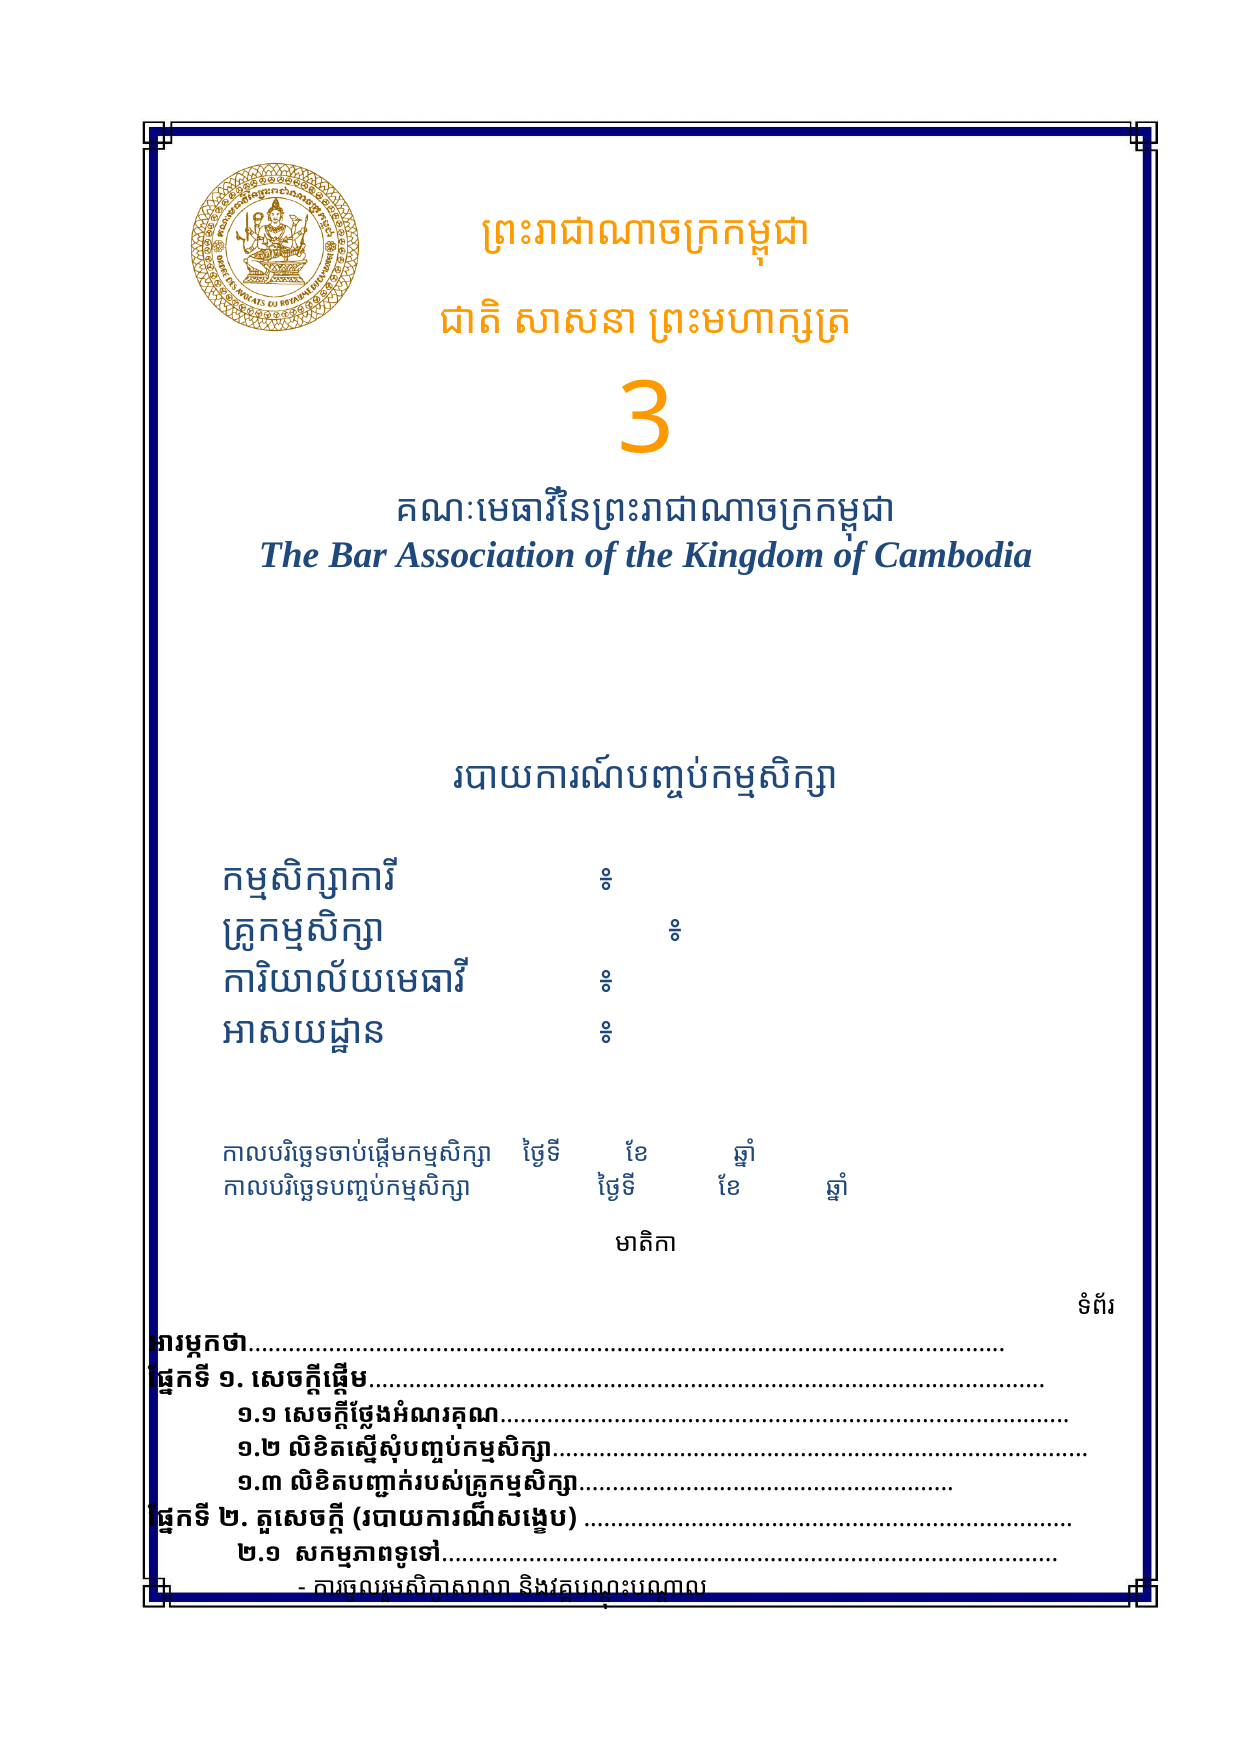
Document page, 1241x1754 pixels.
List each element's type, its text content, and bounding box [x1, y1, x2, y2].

text កាលបរិច្ឆេទបញ្ចប់កម្មសិក្សា ថ្ងៃទី ​​ ខែ ឆ្នាំ [222, 1168, 1085, 1202]
text ១.១ សេចក្តីថ្លែងអំណរគុណ..................................................................................... [148, 1396, 1144, 1430]
text គណៈមេធាវីនៃព្រះរាជាណាចក្រកម្ពុជា [148, 482, 1144, 533]
text ផ្នែកទី ២. តួសេចក្តី (របាយការណ៏សង្ខេប) ......................................................................... [148, 1498, 1144, 1535]
text មាតិកា [148, 1225, 1144, 1259]
text ១.៣ លិខិតបញ្ជាក់របស់គ្រូកម្មសិក្សា........................................................ [148, 1464, 1144, 1498]
text កាលបរិច្ឆេទចាប់ផ្តើមកម្មសិក្សា ថ្ងៃទី ខែ ​​​ ឆ្នាំ [222, 1134, 1085, 1168]
text ជាតិ សាសនា ព្រះមហាក្សត្រ [148, 290, 1144, 345]
text 3 [148, 345, 1144, 482]
text របាយការណ៍បញ្ចប់កម្មសិក្សា [148, 748, 1144, 799]
picture [87, 64, 1194, 1664]
text ផ្នែកទី ១. សេចក្តីផ្តើម..................................................................................................... [148, 1359, 1144, 1396]
text - ការចូលរួមសិក្ខាសាលា និងវគ្គបណ្តុះបណ្តាល [148, 1569, 1144, 1603]
text អាសយដ្ឋាន ៖ [222, 1003, 1085, 1054]
text គ្រូកម្មសិក្សា ៖ [222, 901, 1085, 952]
text ១.២ លិខិតស្នើសុំបញ្ចប់កម្មសិក្សា................................................................................ [148, 1430, 1144, 1464]
text ទំព័រ [1048, 1259, 1144, 1322]
text ព្រះរាជាណាចក្រកម្ពុជា [148, 201, 1144, 256]
text The Bar Association of the Kingdom of Cambodia [148, 533, 1144, 576]
text អារម្ភកថា................................................................................................................. [148, 1322, 1144, 1359]
text ២.១ សកម្មភាពទូទៅ............................................................................................ [148, 1535, 1144, 1569]
text កម្មសិក្សាការី ៖ [222, 850, 1085, 901]
text ការិយាល័យមេធាវី ៖ [222, 952, 1085, 1003]
